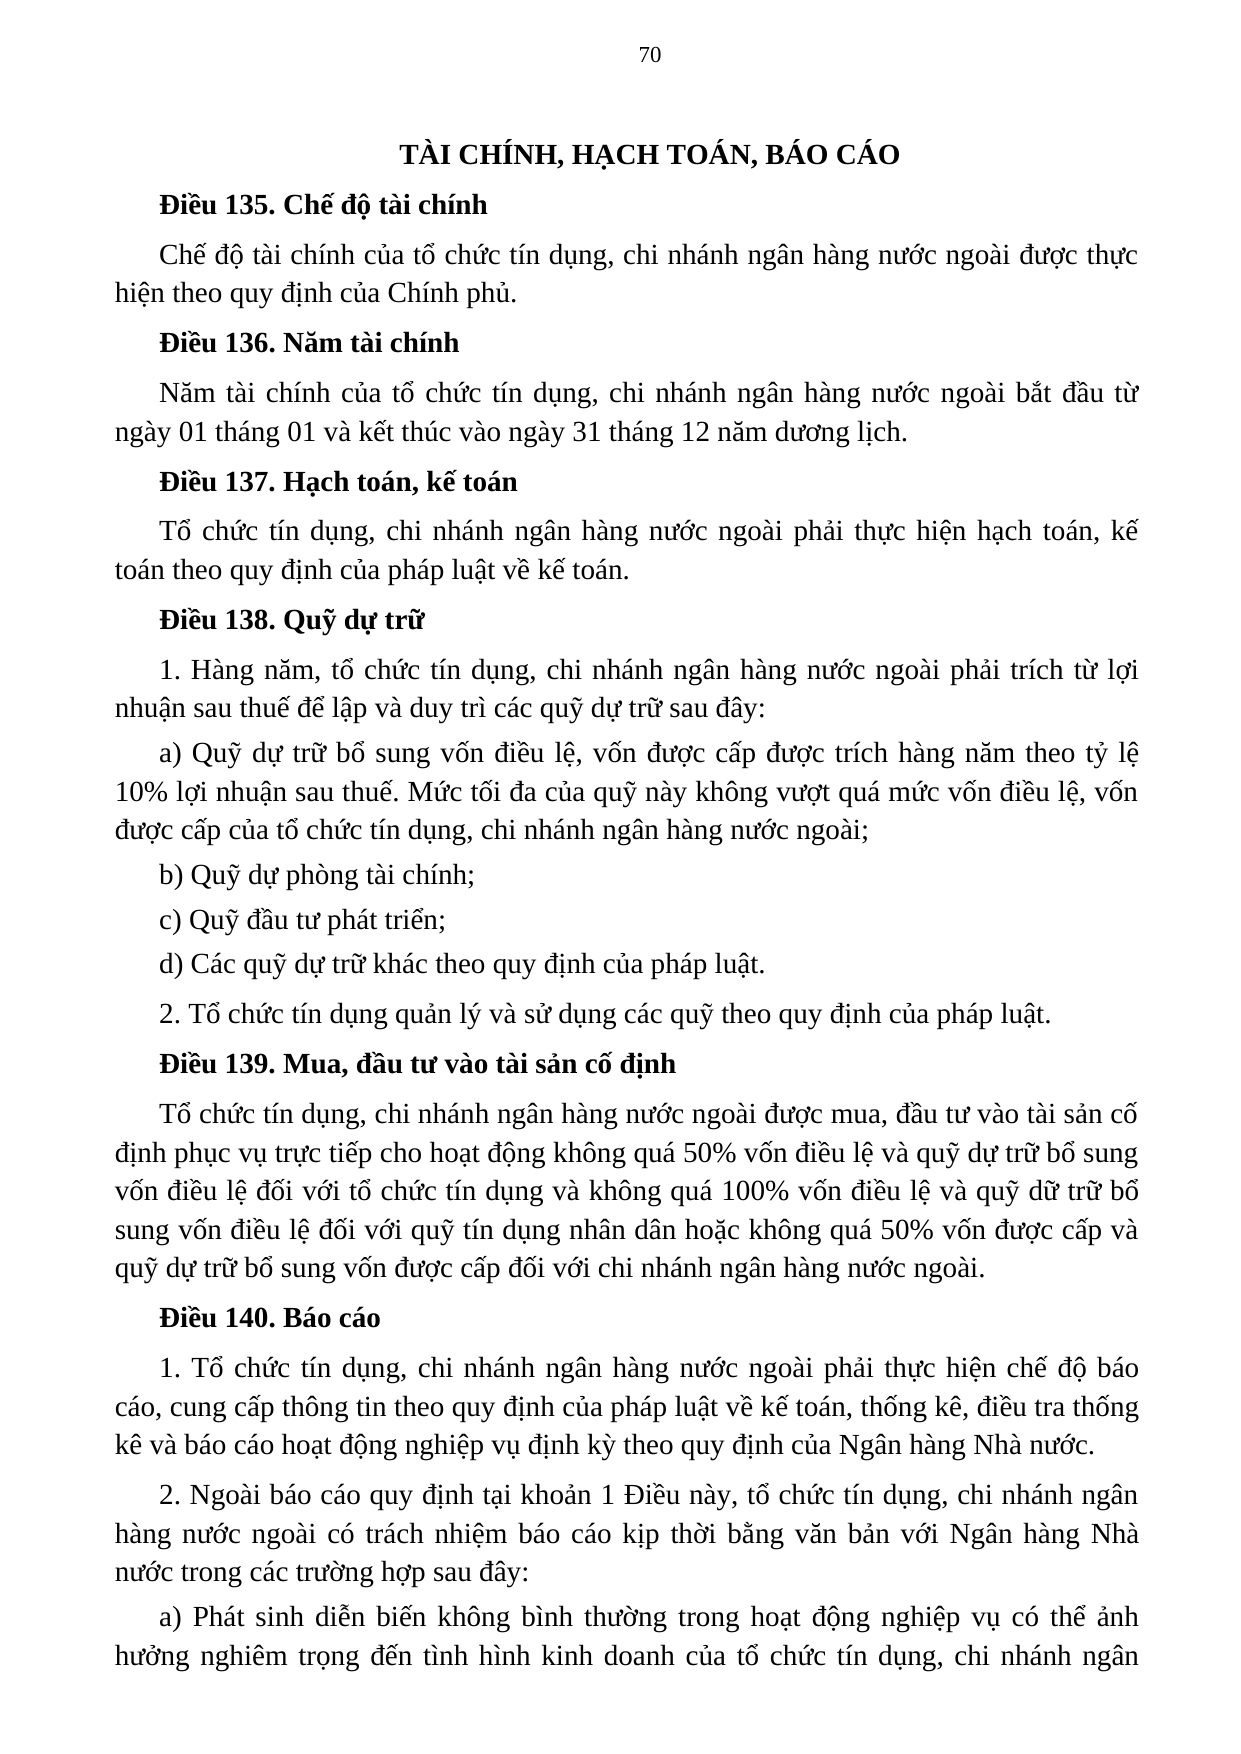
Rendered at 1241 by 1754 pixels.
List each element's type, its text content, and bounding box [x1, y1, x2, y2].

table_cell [103, 93, 1152, 181]
table_cell Tổ chức tín dụng, chi nhánh ngân hàng nước ngoài phải thực hiện hạch toán, kế toán theo quy định của pháp luật về kế toán. [103, 507, 1152, 596]
table_cell 2. Tổ chức tín dụng quản lý và sử dụng các quỹ theo quy định của pháp luật. [103, 990, 1152, 1040]
table_cell Điều 135. Chế độ tài chính [103, 181, 1152, 231]
table_cell Điều 140. Báo cáo [103, 1294, 1152, 1344]
table_cell Điều 136. Năm tài chính [103, 319, 1152, 369]
table_cell Chế độ tài chính của tổ chức tín dụng, chi nhánh ngân hàng nước ngoài được thực hiện theo quy định của Chính phủ. [103, 231, 1152, 319]
table_cell 1. Hàng năm, tổ chức tín dụng, chi nhánh ngân hàng nước ngoài phải trích từ lợi nhuận sau thuế để lập và duy trì các quỹ dự trữ sau đây: a) Quỹ dự trữ bổ sung vốn điều lệ, vốn được cấp được trích hàng năm theo tỷ lệ 10% lợi nhuận sau thuế. Mức tối đa của quỹ này không vượt quá mức vốn điều lệ, vốn được cấp của tổ chức tín dụng, chi nhánh ngân hàng nước ngoài; b) Quỹ dự phòng tài chính; c) Quỹ đầu tư phát triển; d) Các quỹ dự trữ khác theo quy định của pháp luật. [103, 646, 1152, 990]
table_cell Điều 138. Quỹ dự trữ [103, 596, 1152, 646]
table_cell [103, 1471, 1152, 1671]
table_cell Điều 139. Mua, đầu tư vào tài sản cố định [103, 1040, 1152, 1090]
table_cell Năm tài chính của tổ chức tín dụng, chi nhánh ngân hàng nước ngoài bắt đầu từ ngày 01 tháng 01 và kết thúc vào ngày 31 tháng 12 năm dương lịch. [103, 369, 1152, 457]
table_cell Điều 137. Hạch toán, kế toán [103, 458, 1152, 507]
table_cell 1. Tổ chức tín dụng, chi nhánh ngân hàng nước ngoài phải thực hiện chế độ báo cáo, cung cấp thông tin theo quy định của pháp luật về kế toán, thống kê, điều tra thống kê và báo cáo hoạt động nghiệp vụ định kỳ theo quy định của Ngân hàng Nhà nước. [103, 1344, 1152, 1471]
table_cell Tổ chức tín dụng, chi nhánh ngân hàng nước ngoài được mua, đầu tư vào tài sản cố định phục vụ trực tiếp cho hoạt động không quá 50% vốn điều lệ và quỹ dự trữ bổ sung vốn điều lệ đối với tổ chức tín dụng và không quá 100% vốn điều lệ và quỹ dữ trữ bổ sung vốn điều lệ đối với quỹ tín dụng nhân dân hoặc không quá 50% vốn được cấp và quỹ dự trữ bổ sung vốn được cấp đối với chi nhánh ngân hàng nước ngoài. [103, 1090, 1152, 1294]
